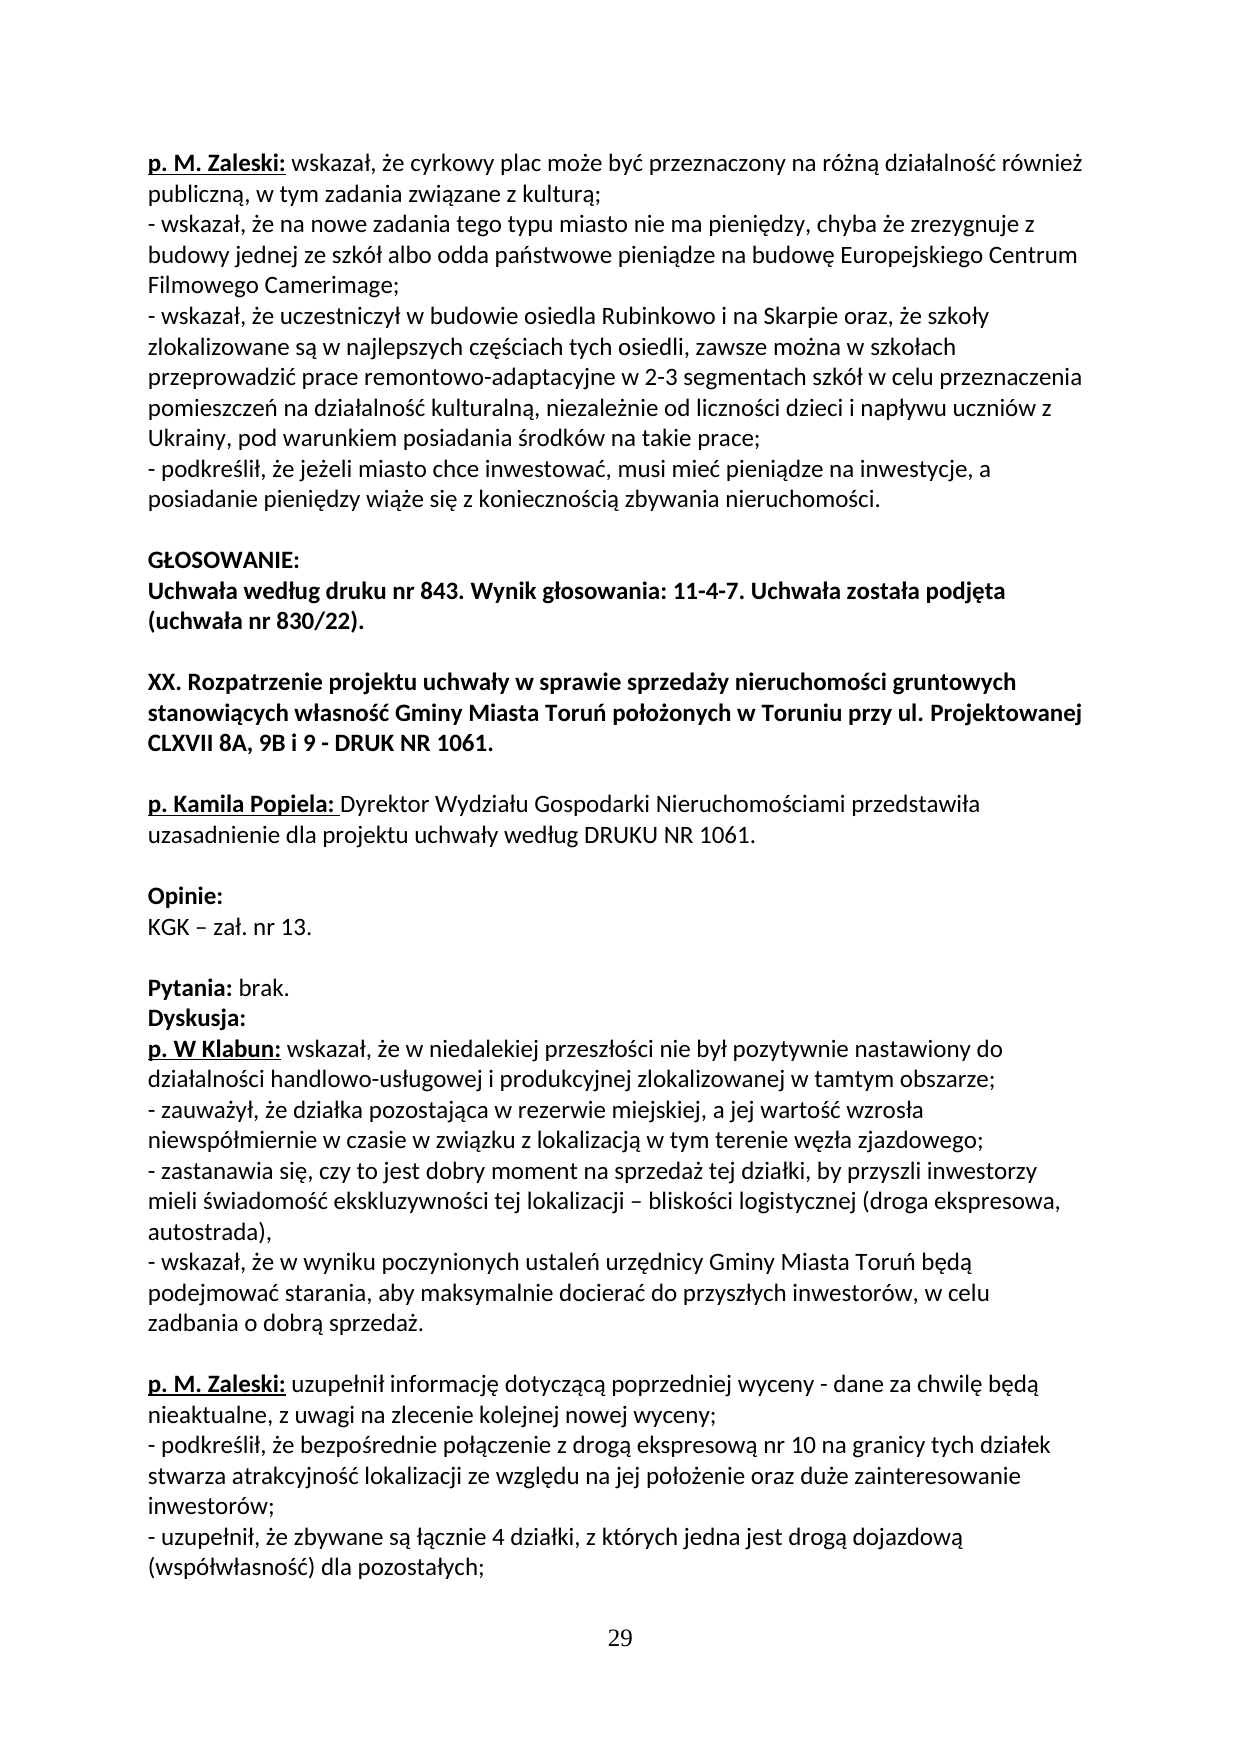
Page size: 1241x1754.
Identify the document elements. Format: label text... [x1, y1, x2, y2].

text - wskazał, że w wyniku poczynionych ustaleń urzędnicy Gminy Miasta Toruń będą podejmować starania, aby maksymalnie docierać do przyszłych inwestorów, w celu zadbania o dobrą sprzedaż. [148, 1246, 1093, 1338]
text XX. Rozpatrzenie projektu uchwały w sprawie sprzedaży nieruchomości gruntowych stanowiących własność Gminy Miasta Toruń położonych w Toruniu przy ul. Projektowanej CLXVII 8A, 9B i 9 - DRUK NR 1061. [148, 666, 1093, 758]
text - uzupełnił, że zbywane są łącznie 4 działki, z których jedna jest drogą dojazdową (współwłasność) dla pozostałych; [148, 1521, 1093, 1582]
text - zauważył, że działka pozostająca w rezerwie miejskiej, a jej wartość wzrosła niewspółmiernie w czasie w związku z lokalizacją w tym terenie węzła zjazdowego; [148, 1094, 1093, 1155]
text Opinie: [148, 880, 1093, 911]
text - zastanawia się, czy to jest dobry moment na sprzedaż tej działki, by przyszli inwestorzy mieli świadomość ekskluzywności tej lokalizacji – bliskości logistycznej (droga ekspresowa, autostrada), [148, 1155, 1093, 1246]
text - podkreślił, że jeżeli miasto chce inwestować, musi mieć pieniądze na inwestycje, a posiadanie pieniędzy wiąże się z koniecznością zbywania nieruchomości. [148, 453, 1093, 514]
text p. M. Zaleski: wskazał, że cyrkowy plac może być przeznaczony na różną działalność również publiczną, w tym zadania związane z kulturą; [148, 148, 1093, 209]
text - wskazał, że na nowe zadania tego typu miasto nie ma pieniędzy, chyba że zrezygnuje z budowy jednej ze szkół albo odda państwowe pieniądze na budowę Europejskiego Centrum Filmowego Camerimage; [148, 209, 1093, 300]
text Pytania: brak. [148, 972, 1093, 1002]
text p. M. Zaleski: uzupełnił informację dotyczącą poprzedniej wyceny - dane za chwilę będą nieaktualne, z uwagi na zlecenie kolejnej nowej wyceny; [148, 1368, 1093, 1429]
text Uchwała według druku nr 843. Wynik głosowania: 11-4-7. Uchwała została podjęta (uchwała nr 830/22). [148, 575, 1093, 636]
text - wskazał, że uczestniczył w budowie osiedla Rubinkowo i na Skarpie oraz, że szkoły zlokalizowane są w najlepszych częściach tych osiedli, zawsze można w szkołach przeprowadzić prace remontowo-adaptacyjne w 2-3 segmentach szkół w celu przeznaczenia pomieszczeń na działalność kulturalną, niezależnie od liczności dzieci i napływu uczniów z Ukrainy, pod warunkiem posiadania środków na takie prace; [148, 300, 1093, 453]
text KGK – zał. nr 13. [148, 911, 1093, 941]
text p. W Klabun: wskazał, że w niedalekiej przeszłości nie był pozytywnie nastawiony do działalności handlowo-usługowej i produkcyjnej zlokalizowanej w tamtym obszarze; [148, 1033, 1093, 1094]
text GŁOSOWANIE: [148, 544, 1093, 575]
text p. Kamila Popiela: Dyrektor Wydziału Gospodarki Nieruchomościami przedstawiła uzasadnienie dla projektu uchwały według DRUKU NR 1061. [148, 788, 1093, 849]
text - podkreślił, że bezpośrednie połączenie z drogą ekspresową nr 10 na granicy tych działek stwarza atrakcyjność lokalizacji ze względu na jej położenie oraz duże zainteresowanie inwestorów; [148, 1429, 1093, 1521]
text Dyskusja: [148, 1002, 1093, 1033]
